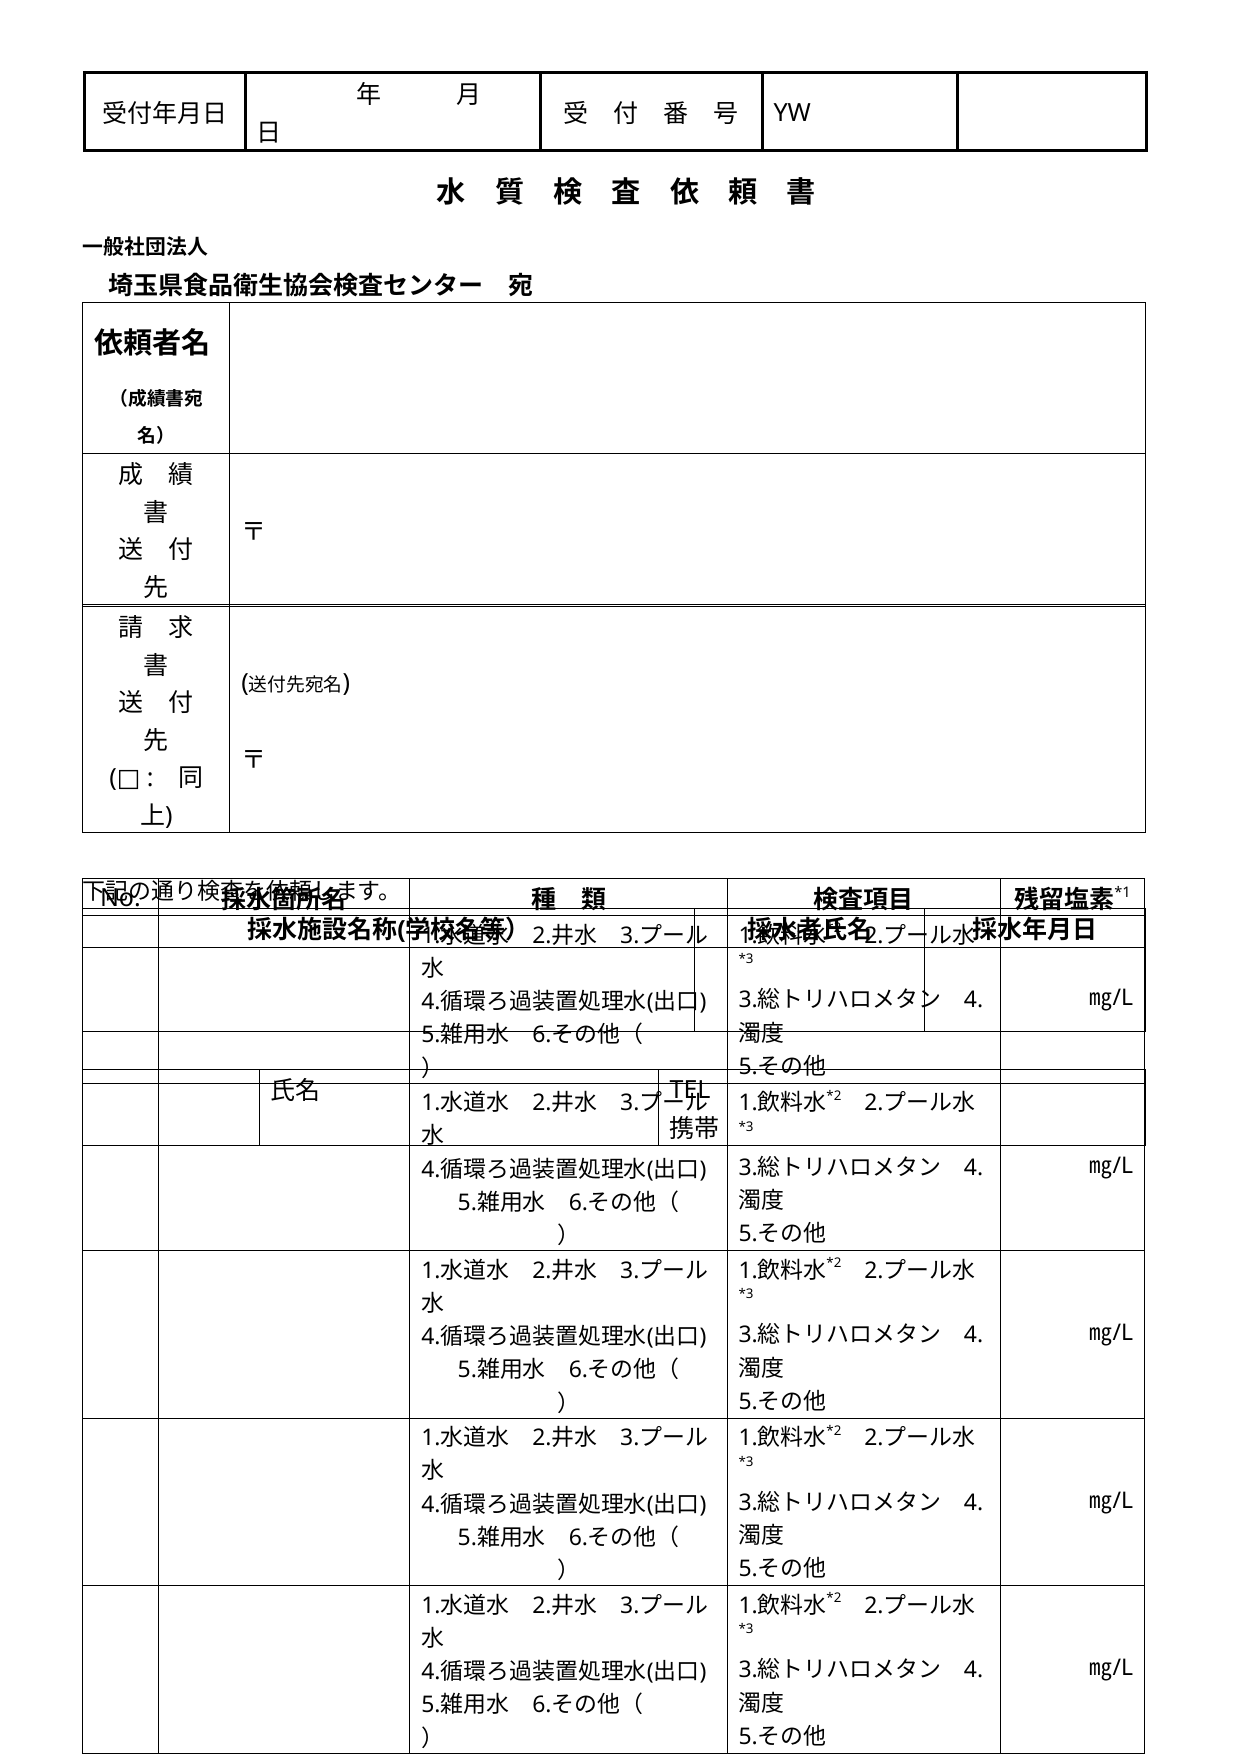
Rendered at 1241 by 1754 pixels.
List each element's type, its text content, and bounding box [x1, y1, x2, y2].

table_cell [83, 1419, 158, 1585]
table_cell ㎎/L [1001, 1586, 1144, 1753]
table_cell ㎎/L [1001, 1084, 1144, 1250]
table_cell 1.飲料水*2 2.プール水*3 3.総トリハロメタン 4.濁度 5.その他 [728, 916, 1000, 1083]
table_header YW [764, 74, 956, 149]
table_cell 1.水道水 2.井水 3.プール水 4.循環ろ過装置処理水(出口) 5.雑用水 6.その他（ ） [410, 1419, 727, 1585]
table_cell [83, 1586, 158, 1753]
table_header No. [83, 879, 158, 915]
table_header 受 付 番 号 [542, 74, 761, 149]
text 一般社団法人 [83, 227, 1169, 264]
table_cell 1.水道水 2.井水 3.プール水 4.循環ろ過装置処理水(出口) 5.雑用水 6.その他（ ） [410, 1084, 727, 1250]
table_cell [159, 1586, 409, 1753]
table_cell 1.水道水 2.井水 3.プール水 4.循環ろ過装置処理水(出口) 5.雑用水 6.その他（ ） [410, 1586, 727, 1753]
table_header [959, 74, 1145, 149]
table_cell 請 求 書 送 付 先 (□ : 同上) [83, 607, 229, 832]
table_header 残留塩素*1 [1001, 879, 1144, 915]
table_cell ㎎/L [1001, 916, 1144, 1083]
text 下記の通り検査を依頼します。 [83, 871, 1169, 908]
table_cell ㎎/L [1001, 1419, 1144, 1585]
table_cell 〒 [230, 454, 1145, 604]
table_cell 1.飲料水*2 2.プール水*3 3.総トリハロメタン 4.濁度 5.その他 [728, 1251, 1000, 1418]
table_cell (送付先宛名) 〒 [230, 607, 1145, 832]
table_header 種 類 [410, 879, 727, 915]
table_header 検査項目 [728, 879, 1000, 915]
table_cell 成 績 書 送 付 先 [83, 454, 229, 604]
table_cell [159, 1251, 409, 1418]
table_cell 1.水道水 2.井水 3.プール水 4.循環ろ過装置処理水(出口) 5.雑用水 6.その他（ ） [410, 1251, 727, 1418]
table_cell 1.飲料水*2 2.プール水*3 3.総トリハロメタン 4.濁度 5.その他 [728, 1419, 1000, 1585]
table_cell [159, 1084, 409, 1250]
text 水 質 検 査 依 頼 書 [83, 152, 1169, 227]
table_cell 1.飲料水*2 2.プール水*3 3.総トリハロメタン 4.濁度 5.その他 [728, 1084, 1000, 1250]
table_header 依頼者名 （成績書宛名） [83, 303, 229, 453]
table_cell [159, 1419, 409, 1585]
table_cell [83, 1251, 158, 1418]
table_cell [159, 916, 409, 1083]
table_header 年 月 日 [247, 74, 539, 149]
table_header 採水箇所名 [159, 879, 409, 915]
table_header [230, 303, 1145, 453]
table_cell 1.水道水 2.井水 3.プール水 4.循環ろ過装置処理水(出口) 5.雑用水 6.その他（ ） [410, 916, 727, 1083]
table_cell 1.飲料水*2 2.プール水*3 3.総トリハロメタン 4.濁度 5.その他 [728, 1586, 1000, 1753]
table_cell ㎎/L [1001, 1251, 1144, 1418]
table_cell [83, 1084, 158, 1250]
text 埼玉県食品衛生協会検査センター 宛 [83, 264, 1169, 302]
table_cell [83, 916, 158, 1083]
table_header 受付年月日 [86, 74, 244, 149]
